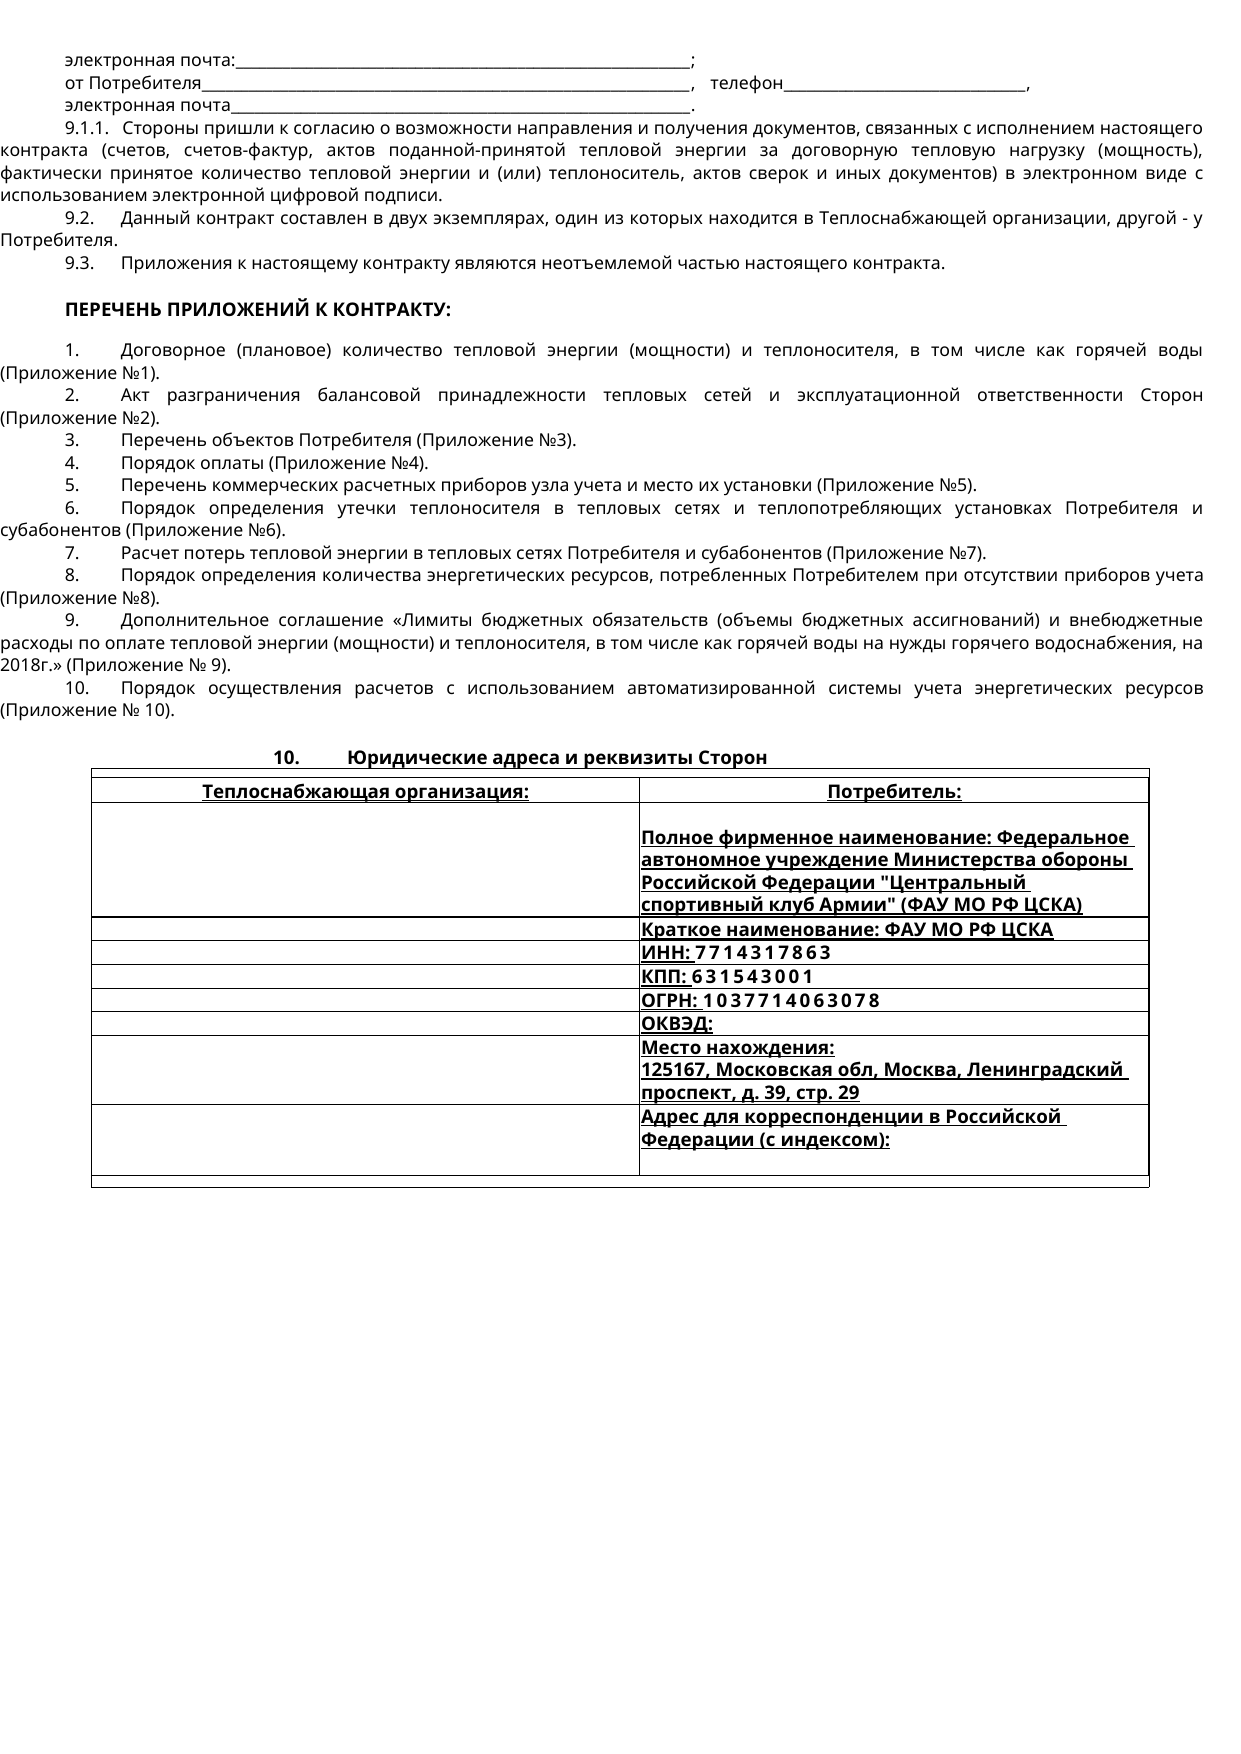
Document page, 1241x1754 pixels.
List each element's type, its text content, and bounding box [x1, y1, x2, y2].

table_cell [92, 1105, 639, 1174]
table_cell [92, 918, 639, 940]
list Порядок определения утечки теплоносителя в тепловых сетях и теплопотребляющих установках Потребителя и субабонентов (Приложение №6). [0, 496, 1205, 541]
table_cell ОКВЭД: [640, 1012, 1148, 1034]
table_header Теплоснабжающая организация: [92, 778, 639, 802]
table_cell [92, 989, 639, 1011]
table_cell [92, 965, 639, 987]
list Юридические адреса и реквизиты Сторон [273, 749, 1240, 768]
text ПЕРЕЧЕНЬ ПРИЛОЖЕНИЙ К КОНТРАКТУ: [0, 302, 1240, 320]
list Дополнительное соглашение «Лимиты бюджетных обязательств (объемы бюджетных ассигнований) и внебюджетные расходы по оплате тепловой энергии (мощности) и теплоносителя, в том числе как горячей воды на нужды горячего водоснабжения, на 2018г.» (Приложение № 9). [0, 609, 1205, 676]
table_cell ИНН: 7714317863 [640, 941, 1148, 963]
table_cell [92, 1036, 639, 1104]
list Стороны пришли к согласию о возможности направления и получения документов, связанных с исполнением настоящего контракта (счетов, счетов-фактур, актов поданной-принятой тепловой энергии за договорную тепловую нагрузку (мощность), фактически принятое количество тепловой энергии и (или) теплоноситель, актов сверок и иных документов) в электронном виде с использованием электронной цифровой подписи. [0, 116, 1205, 206]
list Перечень объектов Потребителя (Приложение №3). [0, 429, 1240, 451]
list Порядок осуществления расчетов с использованием автоматизированной системы учета энергетических ресурсов (Приложение № 10). [0, 676, 1205, 721]
table_cell Краткое наименование: ФАУ МО РФ ЦСКА [640, 918, 1148, 940]
table_cell Место нахождения: 125167, Московская обл, Москва, Ленинградский проспект, д. 39, стр. 29 [640, 1036, 1148, 1104]
list Акт разграничения балансовой принадлежности тепловых сетей и эксплуатационной ответственности Сторон (Приложение №2). [0, 384, 1205, 429]
text электронная почта: ; [0, 49, 1240, 71]
table_cell КПП: 631543001 [640, 965, 1148, 987]
list Данный контракт составлен в двух экземплярах, один из которых находится в Теплоснабжающей организации, другой - у Потребителя. [0, 206, 1205, 251]
list Перечень коммерческих расчетных приборов узла учета и место их установки (Приложение №5). [0, 474, 1240, 496]
table_cell Адрес для корреспонденции в Российской Федерации (с индексом): [640, 1105, 1148, 1174]
table_header Потребитель: [640, 778, 1148, 802]
table_cell [92, 941, 639, 963]
text от Потребителя , телефон , [0, 71, 1240, 94]
table_cell [92, 803, 639, 916]
list Порядок определения количества энергетических ресурсов, потребленных Потребителем при отсутствии приборов учета (Приложение №8). [0, 564, 1205, 609]
table_cell Полное фирменное наименование: Федеральное автономное учреждение Министерства обороны Российской Федерации "Центральный спортивный клуб Армии" (ФАУ МО РФ ЦСКА) [640, 803, 1148, 916]
text электронная почта . [0, 94, 1240, 116]
list Расчет потерь тепловой энергии в тепловых сетях Потребителя и субабонентов (Приложение №7). [0, 541, 1240, 564]
table_cell [92, 1012, 639, 1034]
list Договорное (плановое) количество тепловой энергии (мощности) и теплоносителя, в том числе как горячей воды (Приложение №1). [0, 339, 1205, 384]
list Приложения к настоящему контракту являются неотъемлемой частью настоящего контракта. [0, 251, 1240, 274]
list Порядок оплаты (Приложение №4). [0, 451, 1240, 474]
table_cell ОГРН: 1037714063078 [640, 989, 1148, 1011]
